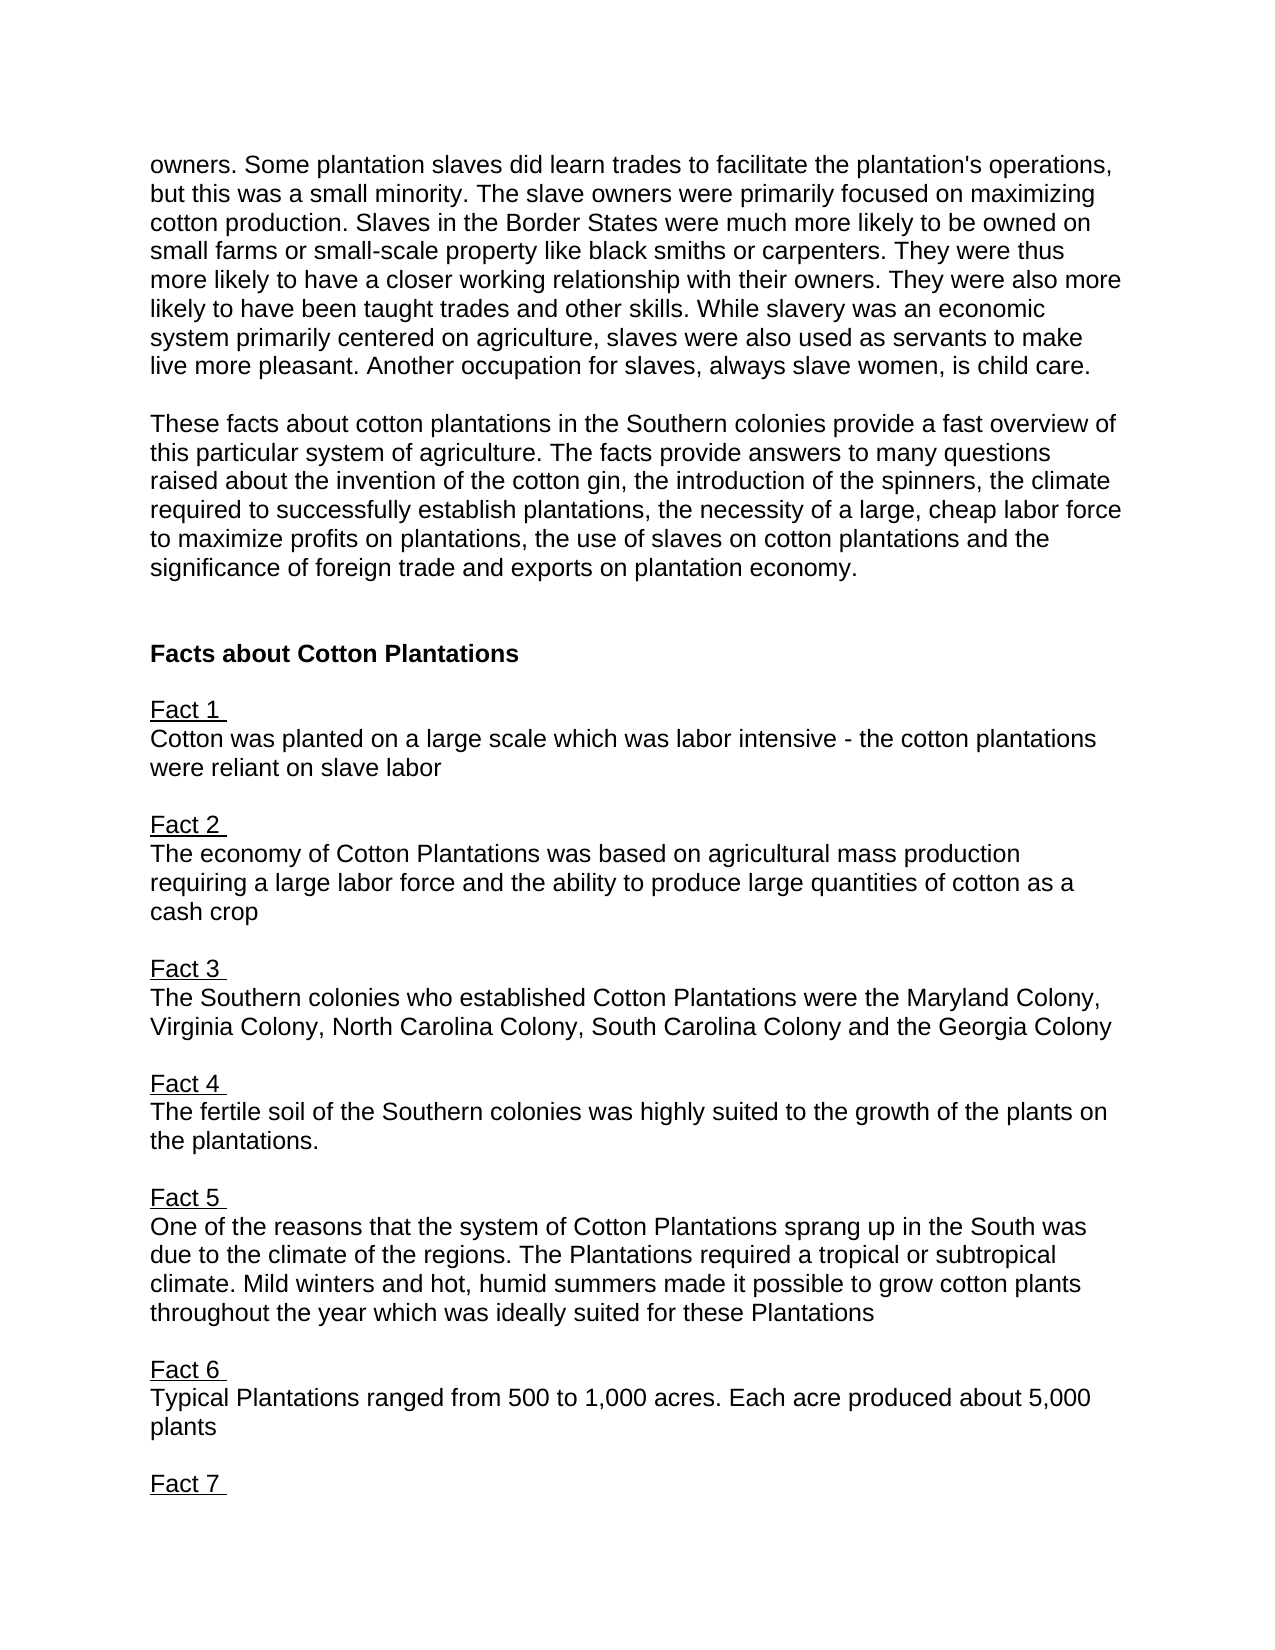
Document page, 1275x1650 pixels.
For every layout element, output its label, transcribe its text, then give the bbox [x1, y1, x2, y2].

text The fertile soil of the Southern colonies was highly suited to the growth of the plants on the plantations. [150, 1097, 1125, 1155]
text One of the reasons that the system of Cotton Plantations sprang up in the South was due to the climate of the regions. The Plantations required a tropical or subtropical climate. Mild winters and hot, humid summers made it possible to grow cotton plants throughout the year which was ideally suited for these Plantations [150, 1212, 1125, 1327]
text Fact 6 [150, 1354, 1125, 1383]
text Typical Plantations ranged from 500 to 1,000 acres. Each acre produced about 5,000 plants [150, 1383, 1125, 1441]
text Fact 5 [150, 1183, 1125, 1212]
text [150, 150, 1125, 380]
text Fact 3 [150, 954, 1125, 983]
text The Southern colonies who established Cotton Plantations were the Maryland Colony, Virginia Colony, North Carolina Colony, South Carolina Colony and the Georgia Colony [150, 983, 1125, 1041]
text The economy of Cotton Plantations was based on agricultural mass production requiring a large labor force and the ability to produce large quantities of cotton as a cash crop [150, 839, 1125, 926]
text Facts about Cotton Plantations [150, 639, 1125, 696]
text These facts about cotton plantations in the Southern colonies provide a fast overview of this particular system of agriculture. The facts provide answers to many questions raised about the invention of the cotton gin, the introduction of the spinners, the climate required to successfully establish plantations, the necessity of a large, cheap labor force to maximize profits on plantations, the use of slaves on cotton plantations and the significance of foreign trade and exports on plantation economy. [150, 409, 1125, 581]
text Fact 1 [150, 696, 1125, 724]
text Fact 2 [150, 811, 1125, 839]
text Fact 7 [150, 1469, 1125, 1498]
text Cotton was planted on a large scale which was labor intensive - the cotton plantations were reliant on slave labor [150, 724, 1125, 782]
text Fact 4 [150, 1068, 1125, 1097]
